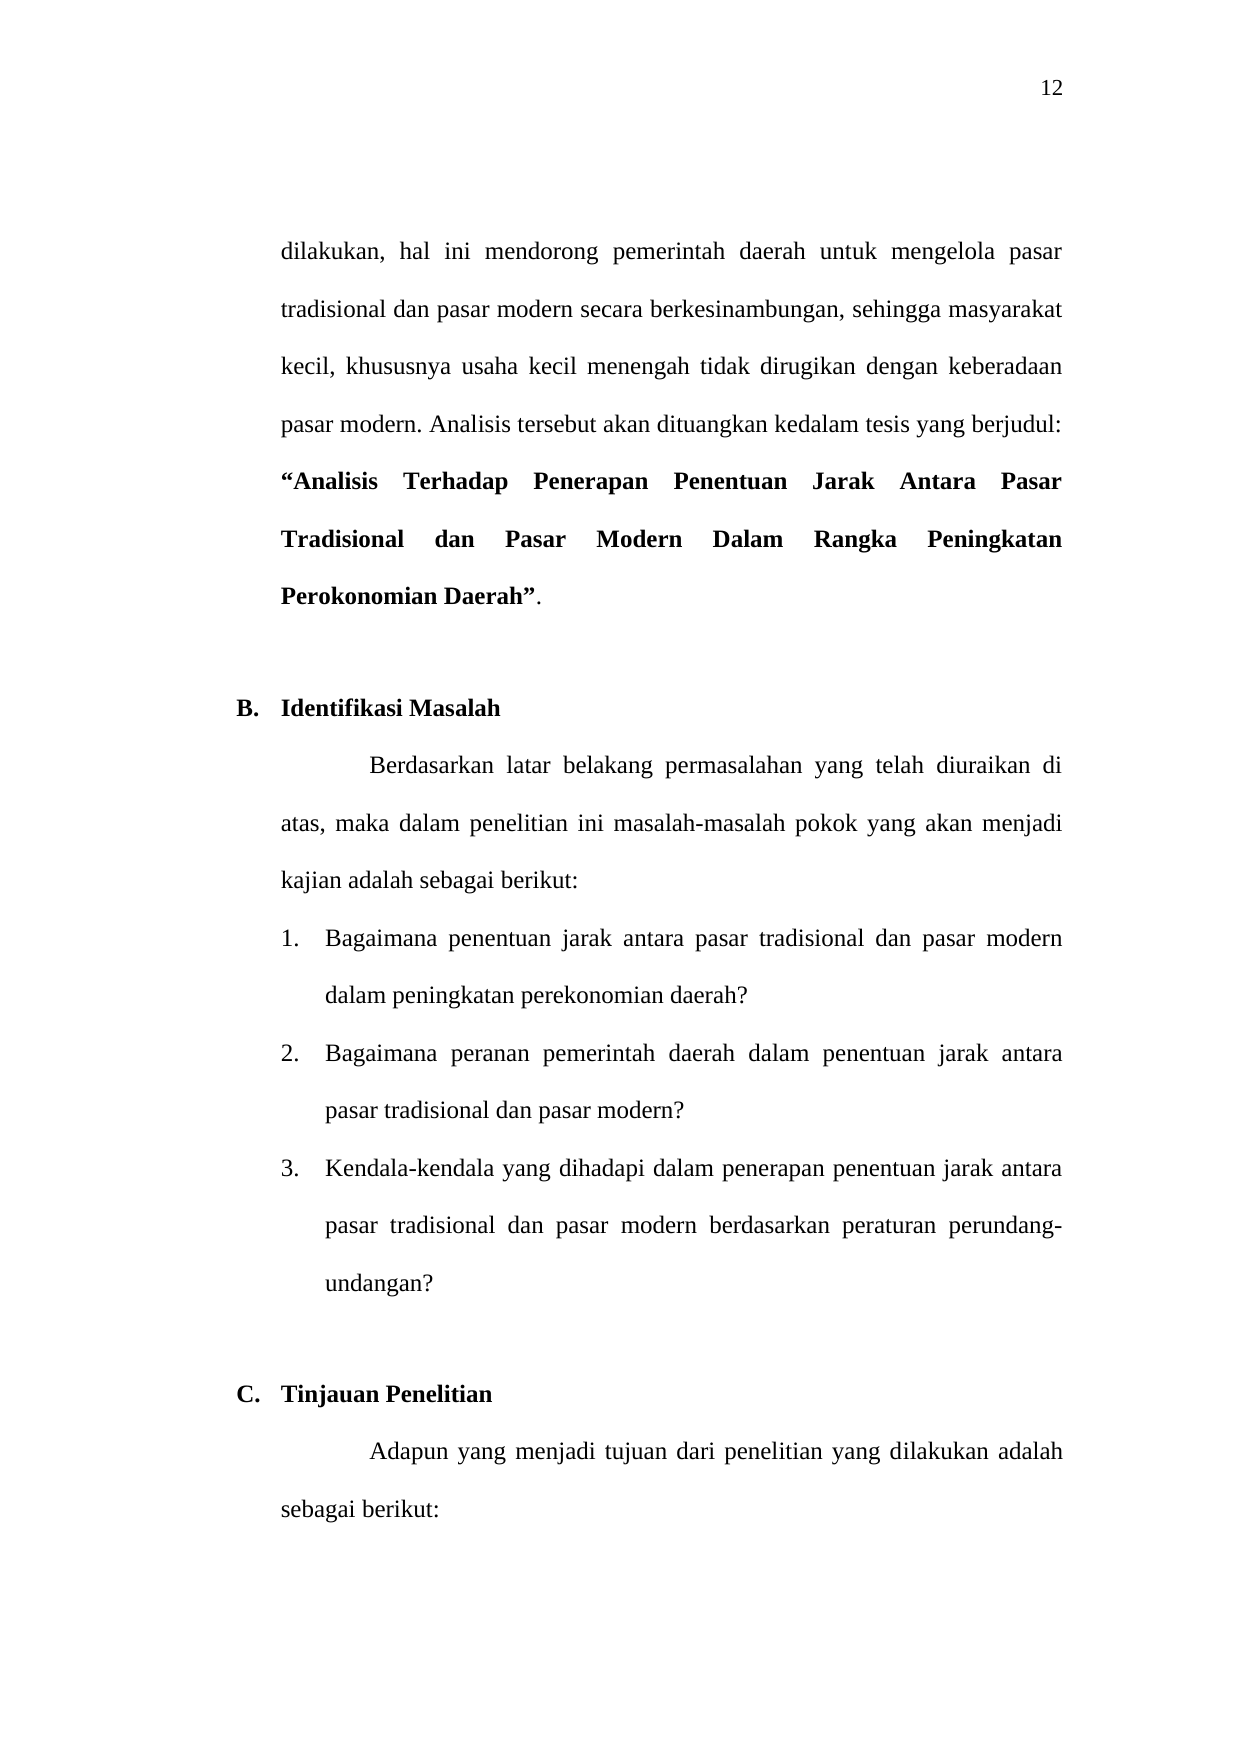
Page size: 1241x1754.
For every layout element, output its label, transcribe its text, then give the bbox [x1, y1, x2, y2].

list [281, 236, 1063, 610]
list Berdasarkan latar belakang permasalahan yang telah diuraikan di atas, maka dalam penelitian ini masalah-masalah pokok yang akan menjadi kajian adalah sebagai berikut: [281, 750, 1063, 894]
list Adapun yang menjadi tujuan dari penelitian yang dilakukan adalah sebagai berikut: [281, 1436, 1063, 1523]
list Tinjauan Penelitian [236, 1379, 1063, 1408]
list Kendala-kendala yang dihadapi dalam penerapan penentuan jarak antara pasar tradisional dan pasar modern berdasarkan peraturan perundang-undangan? [281, 1153, 1063, 1296]
list Identifikasi Masalah [236, 693, 1063, 721]
list Bagaimana penentuan jarak antara pasar tradisional dan pasar modern dalam peningkatan perekonomian daerah? [281, 923, 1063, 1009]
list Bagaimana peranan pemerintah daerah dalam penentuan jarak antara pasar tradisional dan pasar modern? [281, 1038, 1063, 1124]
